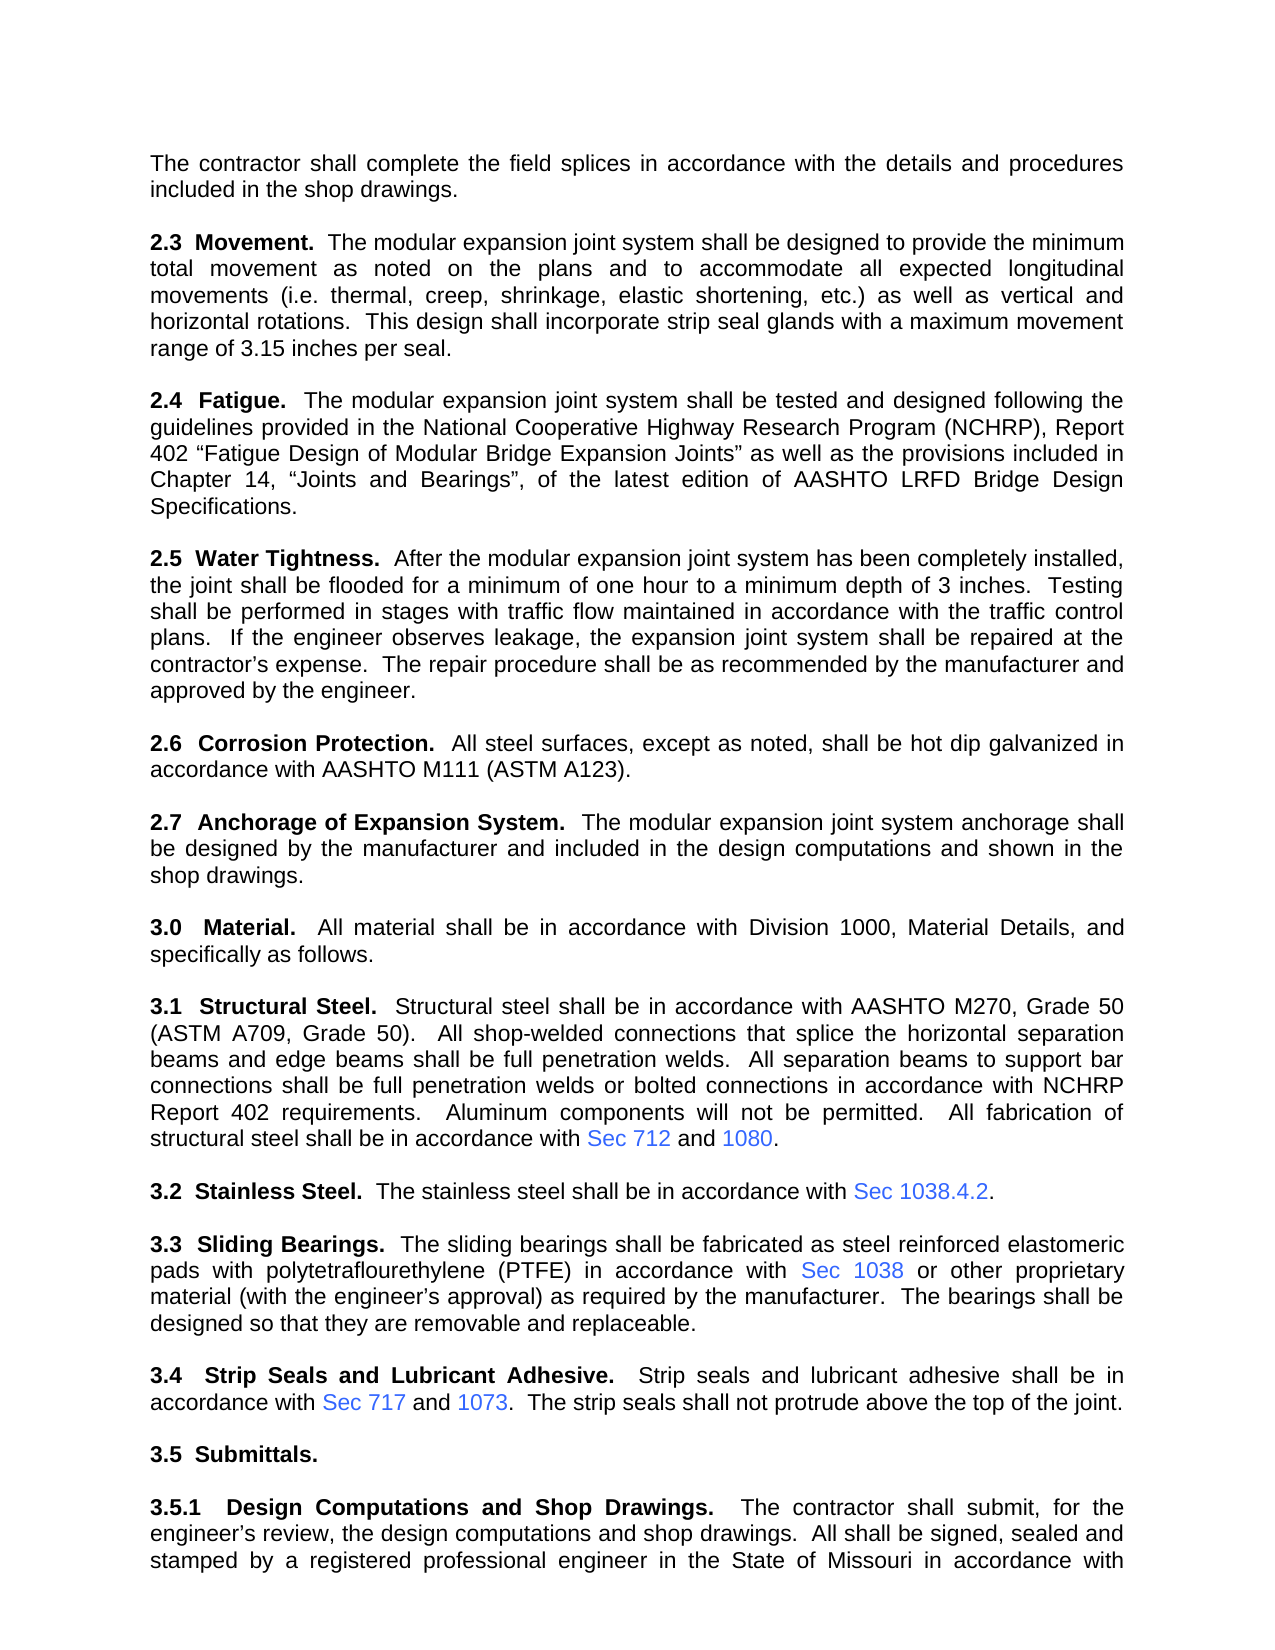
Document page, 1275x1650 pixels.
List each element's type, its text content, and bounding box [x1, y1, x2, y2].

text 3.3 Sliding Bearings. The sliding bearings shall be fabricated as steel reinforced elastomeric pads with polytetraflourethylene (PTFE) in accordance with Sec 1038 or other proprietary material (with the engineer’s approval) as required by the manufacturer. The bearings shall be designed so that they are removable and replaceable. [150, 1231, 1125, 1336]
text 3.5 Submittals. [150, 1441, 1125, 1468]
text 2.3 Movement. The modular expansion joint system shall be designed to provide the minimum total movement as noted on the plans and to accommodate all expected longitudinal movements (i.e. thermal, creep, shrinkage, elastic shortening, etc.) as well as vertical and horizontal rotations. This design shall incorporate strip seal glands with a maximum movement range of 3.15 inches per seal. [150, 229, 1125, 361]
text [150, 1494, 1125, 1573]
text 2.4 Fatigue. The modular expansion joint system shall be tested and designed following the guidelines provided in the National Cooperative Highway Research Program (NCHRP), Report 402 “Fatigue Design of Modular Bridge Expansion Joints” as well as the provisions included in Chapter 14, “Joints and Bearings”, of the latest edition of AASHTO LRFD Bridge Design Specifications. [150, 387, 1125, 519]
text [150, 150, 1125, 203]
text 3.1 Structural Steel. Structural steel shall be in accordance with AASHTO M270, Grade 50 (ASTM A709, Grade 50). All shop-welded connections that splice the horizontal separation beams and edge beams shall be full penetration welds. All separation beams to support bar connections shall be full penetration welds or bolted connections in accordance with NCHRP Report 402 requirements. Aluminum components will not be permitted. All fabrication of structural steel shall be in accordance with Sec 712 and 1080. [150, 993, 1125, 1151]
text 3.0 Material. All material shall be in accordance with Division 1000, Material Details, and specifically as follows. [150, 914, 1125, 967]
text 2.6 Corrosion Protection. All steel surfaces, except as noted, shall be hot dip galvanized in accordance with AASHTO M111 (ASTM A123). [150, 730, 1125, 782]
text 3.4 Strip Seals and Lubricant Adhesive. Strip seals and lubricant adhesive shall be in accordance with Sec 717 and 1073. The strip seals shall not protrude above the top of the joint. [150, 1362, 1125, 1415]
text 2.7 Anchorage of Expansion System. The modular expansion joint system anchorage shall be designed by the manufacturer and included in the design computations and shown in the shop drawings. [150, 809, 1125, 888]
text 2.5 Water Tightness. After the modular expansion joint system has been completely installed, the joint shall be flooded for a minimum of one hour to a minimum depth of 3 inches. Testing shall be performed in stages with traffic flow maintained in accordance with the traffic control plans. If the engineer observes leakage, the expansion joint system shall be repaired at the contractor’s expense. The repair procedure shall be as recommended by the manufacturer and approved by the engineer. [150, 545, 1125, 703]
text 3.2 Stainless Steel. The stainless steel shall be in accordance with Sec 1038.4.2. [150, 1178, 1125, 1204]
